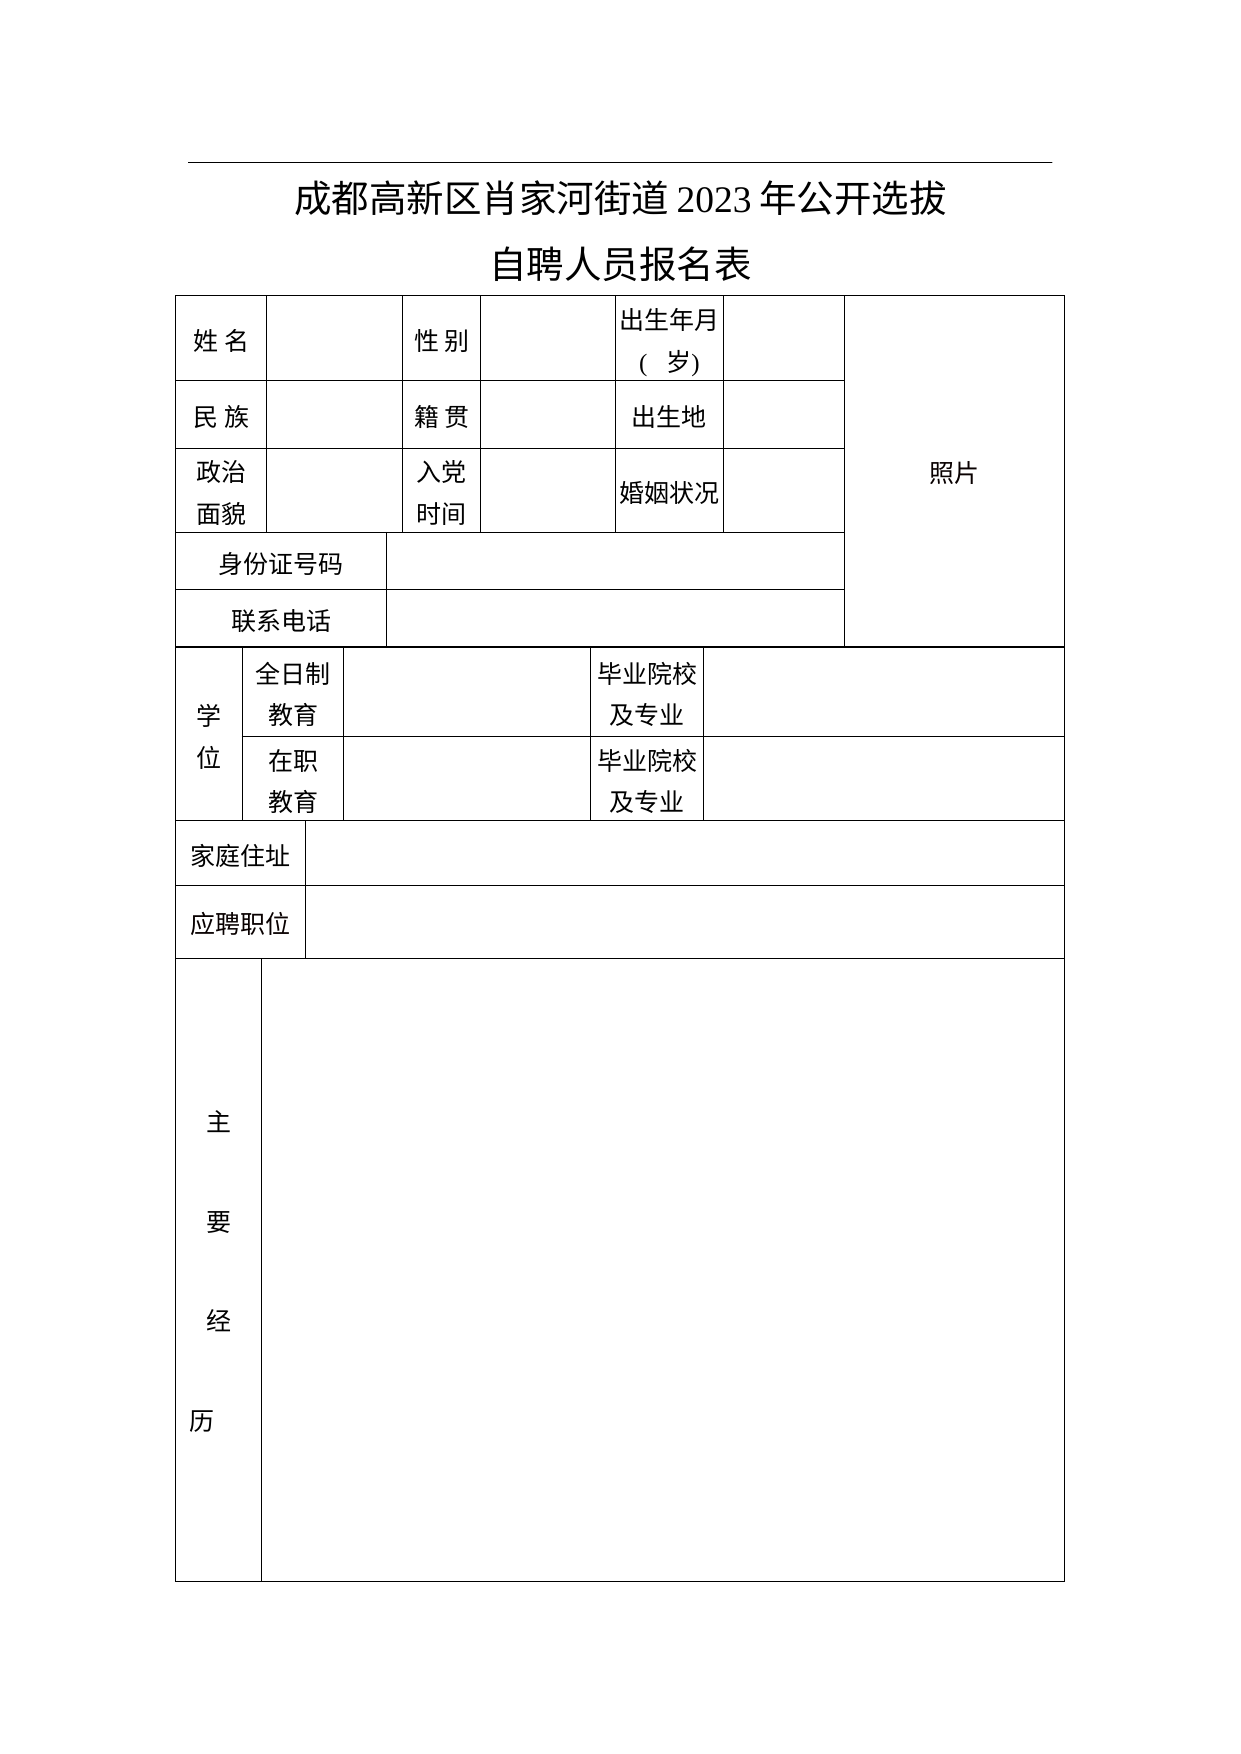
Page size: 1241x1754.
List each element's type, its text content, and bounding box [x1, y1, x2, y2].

table_cell [306, 821, 1064, 885]
table_cell [704, 648, 1064, 736]
table_cell 联系电话 [176, 590, 386, 646]
table_cell [267, 381, 402, 447]
table_cell 入党 时间 [403, 449, 480, 532]
table_cell 婚姻状况 [616, 449, 723, 532]
table_header 姓 名 [176, 296, 266, 380]
table_header [481, 296, 615, 380]
table_cell 应聘职位 [176, 886, 305, 958]
table_cell [387, 533, 844, 588]
table_cell [262, 959, 1064, 1581]
table_cell 全日制教育 [243, 648, 343, 736]
table_cell 出生地 [616, 381, 723, 447]
table_cell [387, 590, 844, 646]
table_cell [481, 381, 615, 447]
table_cell 民 族 [176, 381, 266, 447]
table_cell [344, 737, 590, 820]
table_cell 政治 面貌 [176, 449, 266, 532]
table_cell 身份证号码 [176, 533, 386, 588]
table_cell 毕业院校及专业 [591, 737, 703, 820]
table_header 照片 [845, 296, 1064, 646]
table_cell [704, 737, 1064, 820]
table_cell [306, 886, 1064, 958]
text 成都高新区肖家河街道2023年公开选拔 [188, 163, 1052, 229]
table_header [267, 296, 402, 380]
table_header 出生年月 ( 岁) [616, 296, 723, 380]
table_header [724, 296, 844, 380]
table_cell 毕业院校及专业 [591, 648, 703, 736]
text 自聘人员报名表 [188, 229, 1052, 295]
table_cell 籍 贯 [403, 381, 480, 447]
table_cell 家庭住址 [176, 821, 305, 885]
table_cell [481, 449, 615, 532]
table_cell 学 位 [176, 648, 242, 820]
table_cell [724, 449, 844, 532]
table_cell 在职 教育 [243, 737, 343, 820]
table_cell 主 要 经 历 [176, 959, 261, 1581]
table_cell [344, 648, 590, 736]
table_cell [267, 449, 402, 532]
table_cell [724, 381, 844, 447]
table_header 性 别 [403, 296, 480, 380]
